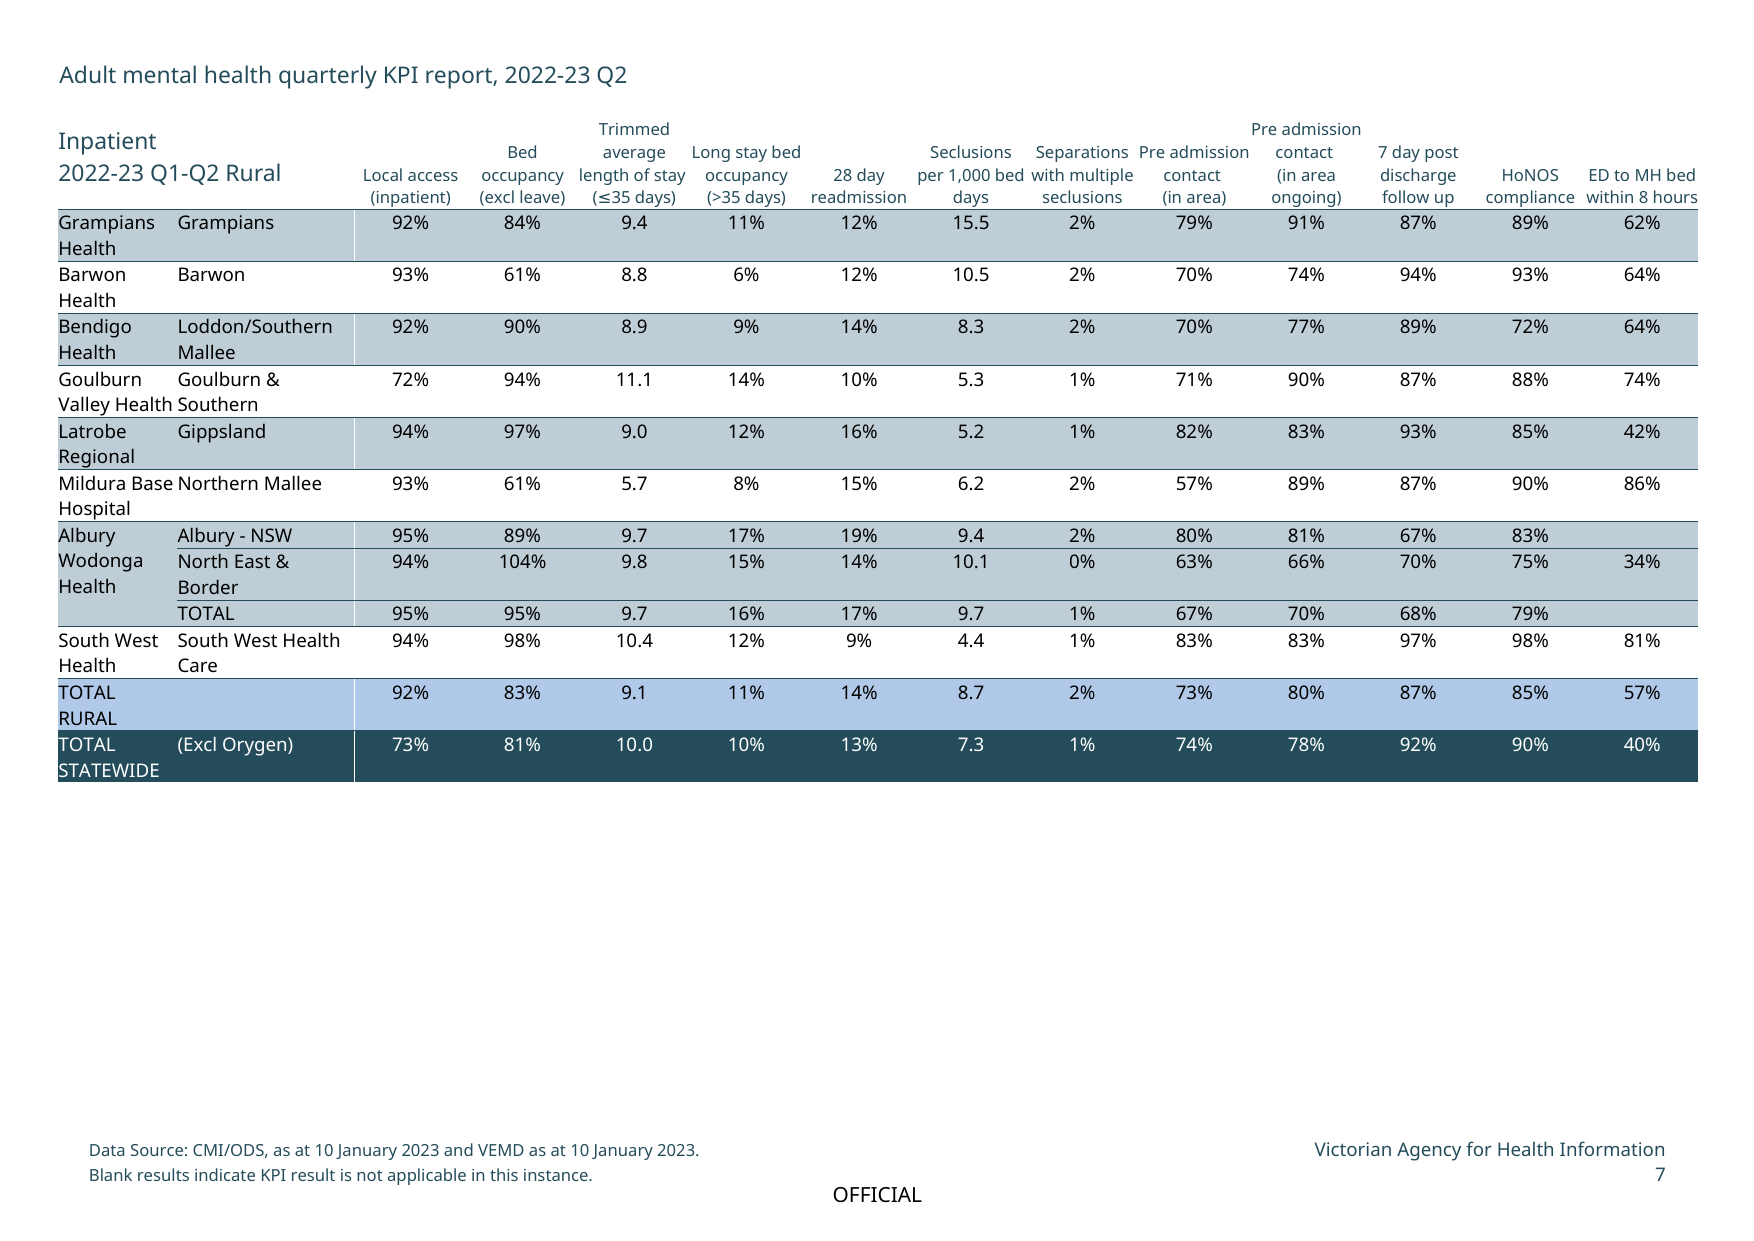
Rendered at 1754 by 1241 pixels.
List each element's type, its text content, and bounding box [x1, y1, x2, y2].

table_cell Bendigo Health [58, 314, 177, 365]
table_cell 9.4 [915, 522, 1026, 548]
table_cell 94% [355, 418, 466, 469]
table_cell 94% [355, 549, 466, 600]
table_cell 98% [466, 627, 578, 678]
table_cell 83% [466, 679, 578, 730]
table_cell 64% [1586, 262, 1698, 313]
table_cell 74% [1250, 262, 1362, 313]
table_cell 80% [1138, 522, 1250, 548]
table_cell 87% [1362, 366, 1474, 417]
table_cell 10.5 [915, 262, 1026, 313]
table_cell 40% [1586, 731, 1698, 782]
table_cell 12% [690, 418, 802, 469]
table_cell Latrobe Regional [58, 418, 177, 469]
table_cell 19% [802, 522, 915, 548]
table_cell 95% [466, 601, 578, 626]
table_cell 90% [1474, 731, 1586, 782]
table_cell 9.0 [578, 418, 690, 469]
table_cell 61% [466, 262, 578, 313]
table_cell 10.1 [915, 549, 1026, 600]
table_header Separations with multiple seclusions [1026, 98, 1138, 208]
table_cell 97% [466, 418, 578, 469]
table_cell 86% [1586, 470, 1698, 521]
table_cell 17% [802, 601, 915, 626]
table_cell 1% [1026, 366, 1138, 417]
table_cell Northern Mallee [177, 470, 354, 521]
table_cell 71% [1138, 366, 1250, 417]
table_cell 2% [1026, 314, 1138, 365]
table_header Long stay bed occupancy (>35 days) [690, 98, 802, 208]
table_cell [177, 679, 354, 730]
table_cell 93% [355, 470, 466, 521]
table_cell 2% [1026, 210, 1138, 261]
table_header ED to MH bed within 8 hours [1586, 98, 1698, 208]
table_cell 83% [1474, 522, 1586, 548]
table_cell 95% [355, 522, 466, 548]
table_cell 15% [690, 549, 802, 600]
table_header 7 day post discharge follow up [1362, 98, 1474, 208]
table_cell 6% [690, 262, 802, 313]
table_cell 66% [1250, 549, 1362, 600]
table_cell 97% [1362, 627, 1474, 678]
table_cell 67% [1138, 601, 1250, 626]
table_cell 5.2 [915, 418, 1026, 469]
table_cell Mildura Base Hospital [58, 470, 177, 521]
table_cell 57% [1138, 470, 1250, 521]
table_cell Grampians [177, 210, 354, 261]
table_cell 92% [355, 314, 466, 365]
table_cell TOTAL [177, 601, 354, 626]
table_cell 4.4 [915, 627, 1026, 678]
table_cell 89% [466, 522, 578, 548]
table_cell 10.0 [578, 731, 690, 782]
table_header Local access (inpatient) [355, 98, 466, 208]
table_cell 8.9 [578, 314, 690, 365]
table_cell 68% [1362, 601, 1474, 626]
table_cell 93% [1474, 262, 1586, 313]
table_header Pre admission contact (in area) [1138, 98, 1250, 208]
table_cell 87% [1362, 470, 1474, 521]
table_cell Albury Wodonga Health [58, 522, 177, 626]
table_cell 8.7 [915, 679, 1026, 730]
table_cell 87% [1362, 210, 1474, 261]
table_cell 9% [690, 314, 802, 365]
table_cell 95% [355, 601, 466, 626]
table_header Inpatient 2022-23 Q1-Q2 Rural [58, 98, 354, 208]
table_cell 78% [1250, 731, 1362, 782]
table_cell 64% [1586, 314, 1698, 365]
table_cell Grampians Health [58, 210, 177, 261]
table_cell 77% [1250, 314, 1362, 365]
table_cell 79% [1138, 210, 1250, 261]
table_header HoNOS compliance [1474, 98, 1586, 208]
table_cell 92% [355, 210, 466, 261]
table_cell 89% [1474, 210, 1586, 261]
table_cell 12% [690, 627, 802, 678]
table_header Pre admission contact (in area ongoing) [1250, 98, 1362, 208]
table_cell Barwon [177, 262, 354, 313]
table_cell 80% [1250, 679, 1362, 730]
table_cell 11% [690, 679, 802, 730]
table_cell North East & Border [177, 549, 354, 600]
table_cell 89% [1250, 470, 1362, 521]
table_cell 63% [1138, 549, 1250, 600]
table_cell 15.5 [915, 210, 1026, 261]
table_cell 98% [1474, 627, 1586, 678]
table_cell Loddon/Southern Mallee [177, 314, 354, 365]
table_cell 9.7 [915, 601, 1026, 626]
table_cell 12% [802, 210, 915, 261]
table_cell TOTAL STATEWIDE [58, 731, 177, 782]
table_cell 9.1 [578, 679, 690, 730]
table_cell Albury - NSW [177, 522, 354, 548]
table_header Trimmed average length of stay (≤35 days) [578, 98, 690, 208]
table_cell 13% [802, 731, 915, 782]
table_cell Goulburn & Southern [177, 366, 354, 417]
table_cell 81% [466, 731, 578, 782]
table_cell 8.8 [578, 262, 690, 313]
table_cell 73% [1138, 679, 1250, 730]
table_cell 81% [1586, 627, 1698, 678]
table_cell Gippsland [177, 418, 354, 469]
table_cell 62% [1586, 210, 1698, 261]
table_cell 2% [1026, 470, 1138, 521]
table_cell [1586, 522, 1698, 548]
table_cell 88% [1474, 366, 1586, 417]
table_cell South West Health [58, 627, 177, 678]
table_cell 10.4 [578, 627, 690, 678]
table_header Seclusions per 1,000 bed days [915, 98, 1026, 208]
table_cell 14% [802, 679, 915, 730]
table_cell 70% [1138, 314, 1250, 365]
table_cell 89% [1362, 314, 1474, 365]
table_cell 9.8 [578, 549, 690, 600]
table_cell 14% [690, 366, 802, 417]
table_cell 12% [802, 262, 915, 313]
table_cell 16% [690, 601, 802, 626]
table_cell 10% [690, 731, 802, 782]
table_cell 67% [1362, 522, 1474, 548]
table_cell (Excl Orygen) [177, 731, 354, 782]
table_cell TOTAL RURAL [58, 679, 177, 730]
table_header 28 day readmission [802, 98, 915, 208]
table_cell 74% [1586, 366, 1698, 417]
table_cell 11% [690, 210, 802, 261]
table_cell 74% [1138, 731, 1250, 782]
table_cell 85% [1474, 679, 1586, 730]
table_cell 7.3 [915, 731, 1026, 782]
table_cell 94% [1362, 262, 1474, 313]
table_cell 6.2 [915, 470, 1026, 521]
table_cell 92% [355, 679, 466, 730]
table_cell 57% [1586, 679, 1698, 730]
table_cell 2% [1026, 522, 1138, 548]
table_cell 1% [1026, 731, 1138, 782]
table_cell 9.4 [578, 210, 690, 261]
table_cell 1% [1026, 627, 1138, 678]
table_cell 72% [1474, 314, 1586, 365]
table_cell 1% [1026, 601, 1138, 626]
table_cell 8.3 [915, 314, 1026, 365]
table_cell 72% [355, 366, 466, 417]
table_cell 90% [1474, 470, 1586, 521]
table_cell 2% [1026, 262, 1138, 313]
table_cell Goulburn Valley Health [58, 366, 177, 417]
table_cell 84% [466, 210, 578, 261]
table_cell 5.3 [915, 366, 1026, 417]
table_cell 9% [802, 627, 915, 678]
table_cell 10% [802, 366, 915, 417]
table_cell Barwon Health [58, 262, 177, 313]
table_cell 94% [466, 366, 578, 417]
table_cell 15% [802, 470, 915, 521]
table_cell 61% [466, 470, 578, 521]
table_cell 9.7 [578, 601, 690, 626]
table_cell 92% [1362, 731, 1474, 782]
table_cell 81% [1250, 522, 1362, 548]
table_cell 83% [1138, 627, 1250, 678]
table_header Bed occupancy (excl leave) [466, 98, 578, 208]
table_cell 91% [1250, 210, 1362, 261]
table_cell 75% [1474, 549, 1586, 600]
table_cell 70% [1362, 549, 1474, 600]
table_cell 90% [466, 314, 578, 365]
table_cell 85% [1474, 418, 1586, 469]
table_cell 82% [1138, 418, 1250, 469]
table_cell 87% [1362, 679, 1474, 730]
table_cell 11.1 [578, 366, 690, 417]
table_cell 70% [1138, 262, 1250, 313]
table_cell 16% [802, 418, 915, 469]
table_cell [1586, 601, 1698, 626]
table_cell 0% [1026, 549, 1138, 600]
table_cell 8% [690, 470, 802, 521]
table_cell 34% [1586, 549, 1698, 600]
table_cell 83% [1250, 627, 1362, 678]
table_cell 14% [802, 314, 915, 365]
table_cell 93% [1362, 418, 1474, 469]
table_cell 104% [466, 549, 578, 600]
table_cell 9.7 [578, 522, 690, 548]
table_cell 70% [1250, 601, 1362, 626]
table_cell South West Health Care [177, 627, 354, 678]
table_cell 14% [802, 549, 915, 600]
table_cell 90% [1250, 366, 1362, 417]
table_cell 42% [1586, 418, 1698, 469]
table_cell 83% [1250, 418, 1362, 469]
table_cell 17% [690, 522, 802, 548]
table_cell 5.7 [578, 470, 690, 521]
table_cell 79% [1474, 601, 1586, 626]
table_cell 2% [1026, 679, 1138, 730]
table_cell 94% [355, 627, 466, 678]
table_cell 73% [355, 731, 466, 782]
table_cell 1% [1026, 418, 1138, 469]
table_cell 93% [355, 262, 466, 313]
